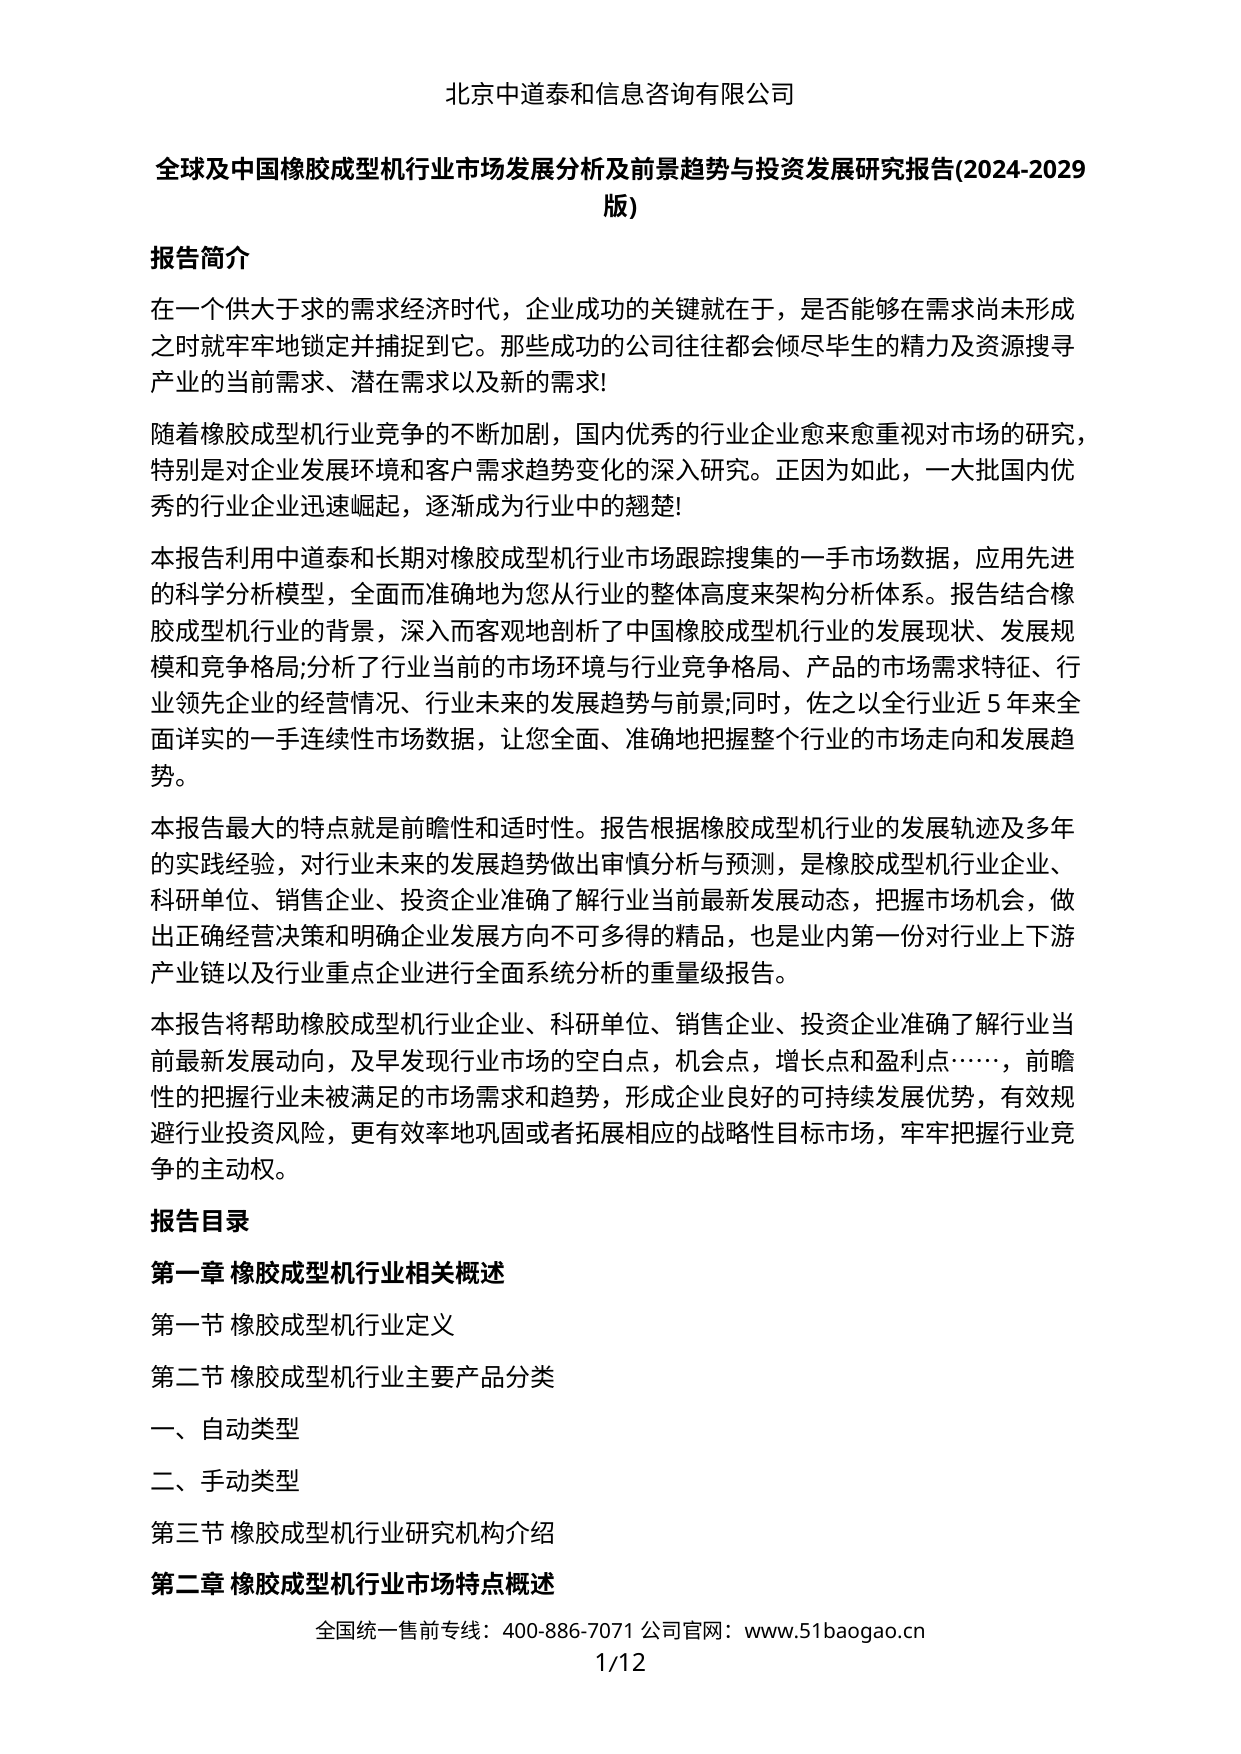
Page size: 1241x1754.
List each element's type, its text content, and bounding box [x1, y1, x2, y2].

text 一、自动类型 [150, 1409, 1090, 1446]
text 第二章 橡胶成型机行业市场特点概述 [150, 1565, 1090, 1601]
text 第一章 橡胶成型机行业相关概述 [150, 1254, 1090, 1290]
text 本报告最大的特点就是前瞻性和适时性。报告根据橡胶成型机行业的发展轨迹及多年的实践经验，对行业未来的发展趋势做出审慎分析与预测，是橡胶成型机行业企业、科研单位、销售企业、投资企业准确了解行业当前最新发展动态，把握市场机会，做出正确经营决策和明确企业发展方向不可多得的精品，也是业内第一份对行业上下游产业链以及行业重点企业进行全面系统分析的重量级报告。 [150, 808, 1090, 989]
text 报告简介 [150, 238, 1090, 274]
text 报告目录 [150, 1202, 1090, 1238]
text 本报告将帮助橡胶成型机行业企业、科研单位、销售企业、投资企业准确了解行业当前最新发展动向，及早发现行业市场的空白点，机会点，增长点和盈利点……，前瞻性的把握行业未被满足的市场需求和趋势，形成企业良好的可持续发展优势，有效规避行业投资风险，更有效率地巩固或者拓展相应的战略性目标市场，牢牢把握行业竞争的主动权。 [150, 1005, 1090, 1186]
text 第三节 橡胶成型机行业研究机构介绍 [150, 1513, 1090, 1549]
text 第一节 橡胶成型机行业定义 [150, 1306, 1090, 1342]
text 本报告利用中道泰和长期对橡胶成型机行业市场跟踪搜集的一手市场数据，应用先进的科学分析模型，全面而准确地为您从行业的整体高度来架构分析体系。报告结合橡胶成型机行业的背景，深入而客观地剖析了中国橡胶成型机行业的发展现状、发展规模和竞争格局;分析了行业当前的市场环境与行业竞争格局、产品的市场需求特征、行业领先企业的经营情况、行业未来的发展趋势与前景;同时，佐之以全行业近5年来全面详实的一手连续性市场数据，让您全面、准确地把握整个行业的市场走向和发展趋势。 [150, 539, 1090, 792]
text 第二节 橡胶成型机行业主要产品分类 [150, 1357, 1090, 1394]
text 随着橡胶成型机行业竞争的不断加剧，国内优秀的行业企业愈来愈重视对市场的研究，特别是对企业发展环境和客户需求趋势变化的深入研究。正因为如此，一大批国内优秀的行业企业迅速崛起，逐渐成为行业中的翘楚! [150, 414, 1090, 523]
text 在一个供大于求的需求经济时代，企业成功的关键就在于，是否能够在需求尚未形成之时就牢牢地锁定并捕捉到它。那些成功的公司往往都会倾尽毕生的精力及资源搜寻产业的当前需求、潜在需求以及新的需求! [150, 290, 1090, 399]
text 二、手动类型 [150, 1461, 1090, 1497]
text 全球及中国橡胶成型机行业市场发展分析及前景趋势与投资发展研究报告(2024-2029版) [150, 150, 1090, 222]
